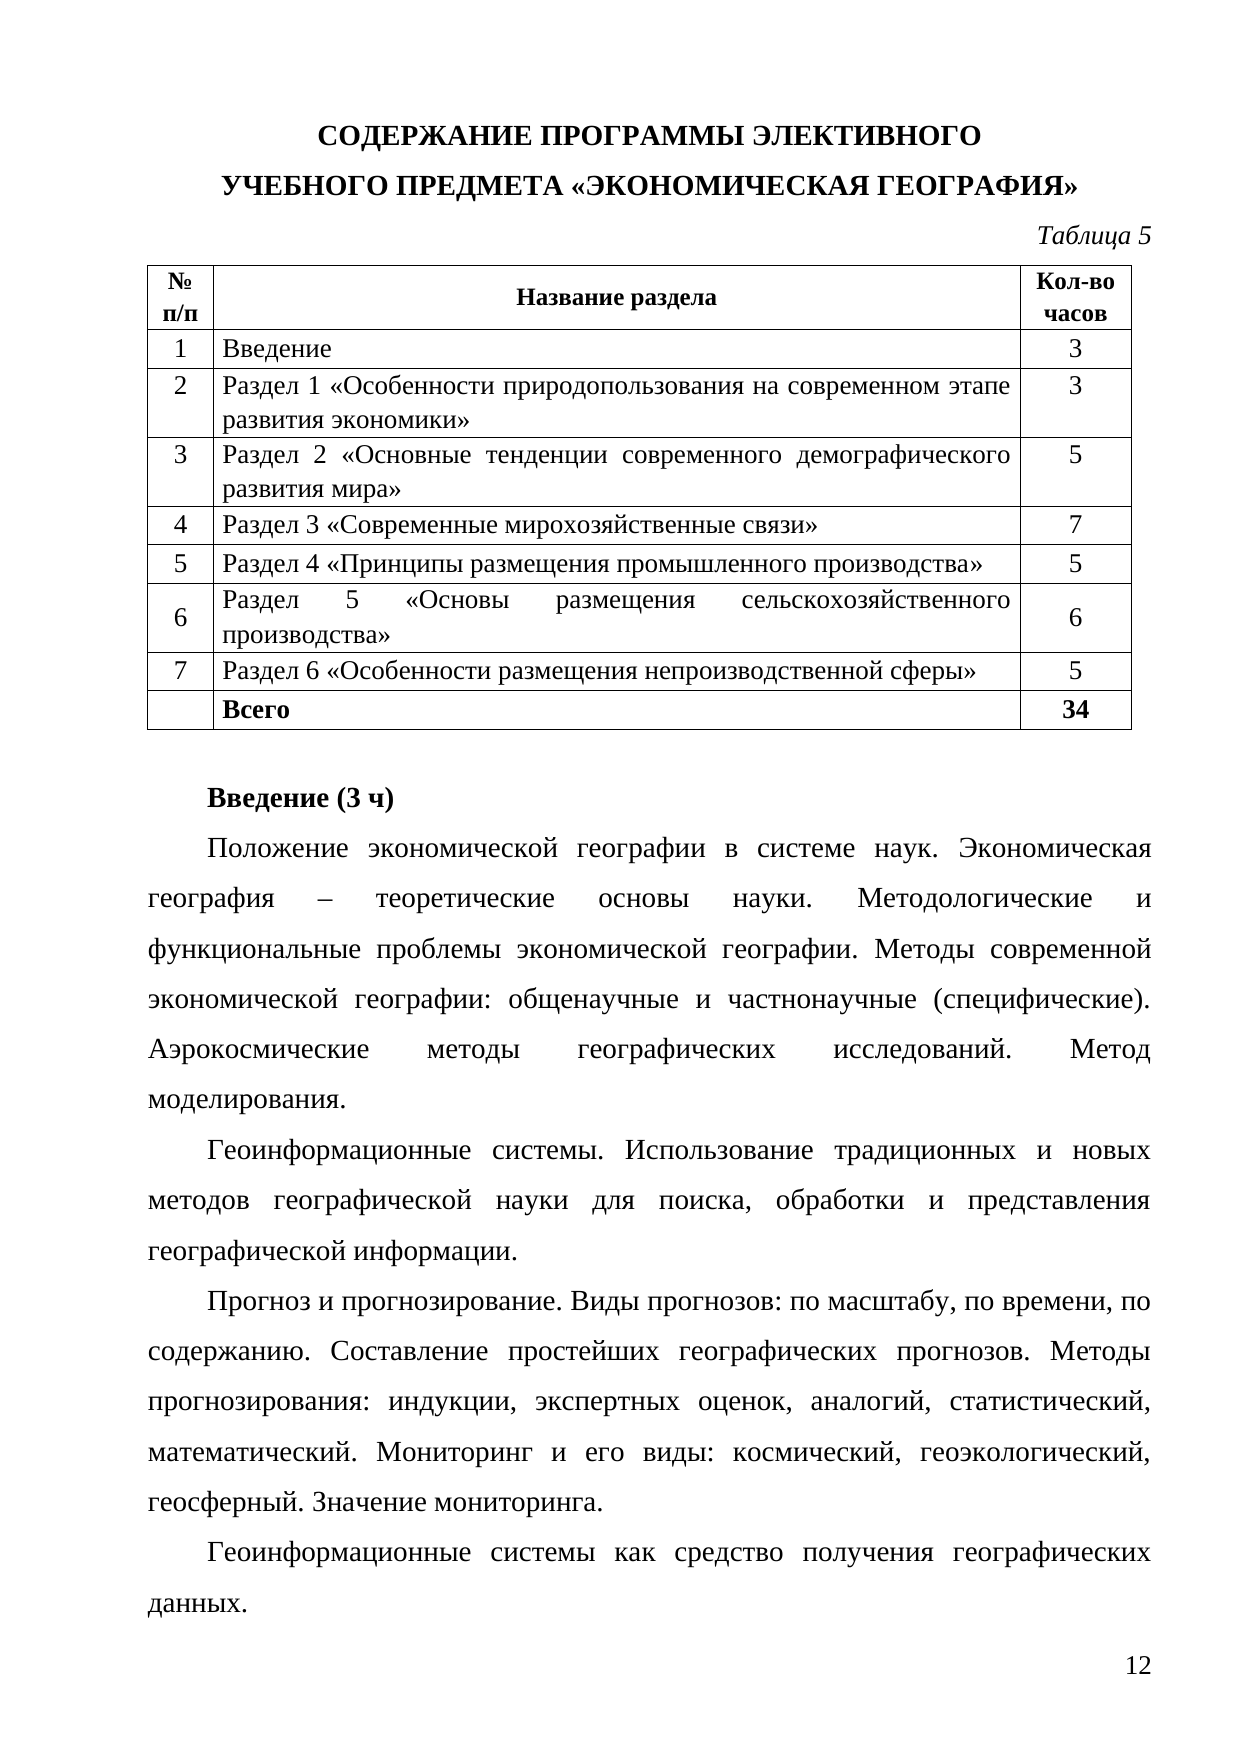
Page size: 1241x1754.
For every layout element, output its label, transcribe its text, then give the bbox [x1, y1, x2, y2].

table_header № п/п [148, 266, 213, 329]
text Геоинформационные системы. Использование традиционных и новых методов географической науки для поиска, обработки и представления географической информации. [148, 1132, 1152, 1266]
table_cell 6 [148, 584, 213, 652]
table_cell Раздел 1 «Особенности природопользования на современном этапе развития экономики» [214, 369, 1020, 437]
table_cell Раздел 2 «Основные тенденции современного демографического развития мира» [214, 438, 1020, 506]
table_cell Введение [214, 330, 1020, 368]
table_cell 3 [1021, 330, 1131, 368]
text Положение экономической географии в системе наук. Экономическая география – теоретические основы науки. Методологические и функциональные проблемы экономической географии. Методы современной экономической географии: общенаучные и частнонаучные (специфические). Аэрокосмические методы географических исследований. Метод моделирования. [148, 830, 1152, 1115]
text Геоинформационные системы как средство получения географических данных. [148, 1534, 1152, 1618]
table_cell Раздел 3 «Современные мирохозяйственные связи» [214, 507, 1020, 544]
table_cell 5 [1021, 545, 1131, 583]
table_cell Раздел 6 «Особенности размещения непроизводственной сферы» [214, 653, 1020, 690]
table_cell 3 [148, 438, 213, 506]
table_cell [148, 691, 213, 728]
table_cell 4 [148, 507, 213, 544]
table_cell 5 [1021, 653, 1131, 690]
table_cell 7 [148, 653, 213, 690]
table_cell 1 [148, 330, 213, 368]
table_header Кол-во часов [1021, 266, 1131, 329]
table_cell Всего [214, 691, 1020, 728]
table_cell Раздел 5 «Основы размещения сельскохозяйственного производства» [214, 584, 1020, 652]
table_cell 5 [1021, 438, 1131, 506]
table_cell 34 [1021, 691, 1131, 728]
table_cell 6 [1021, 584, 1131, 652]
table_cell 5 [148, 545, 213, 583]
text Таблица 5 [148, 219, 1152, 250]
table_cell Раздел 4 «Принципы размещения промышленного производства» [214, 545, 1020, 583]
table_cell 7 [1021, 507, 1131, 544]
text Прогноз и прогнозирование. Виды прогнозов: по масштабу, по времени, по содержанию. Составление простейших географических прогнозов. Методы прогнозирования: индукции, экспертных оценок, аналогий, статистический, математический. Мониторинг и его виды: космический, геоэкологический, геосферный. Значение мониторинга. [148, 1283, 1152, 1518]
table_cell 3 [1021, 369, 1131, 437]
table_cell 2 [148, 369, 213, 437]
table_header Название раздела [214, 266, 1020, 329]
text Введение (3 ч) [148, 780, 1152, 813]
text СОДЕРЖАНИЕ ПРОГРАММЫ ЭЛЕКТИВНОГО УЧЕБНОГО ПРЕДМЕТА «ЭКОНОМИЧЕСКАЯ ГЕОГРАФИЯ» [148, 118, 1152, 202]
